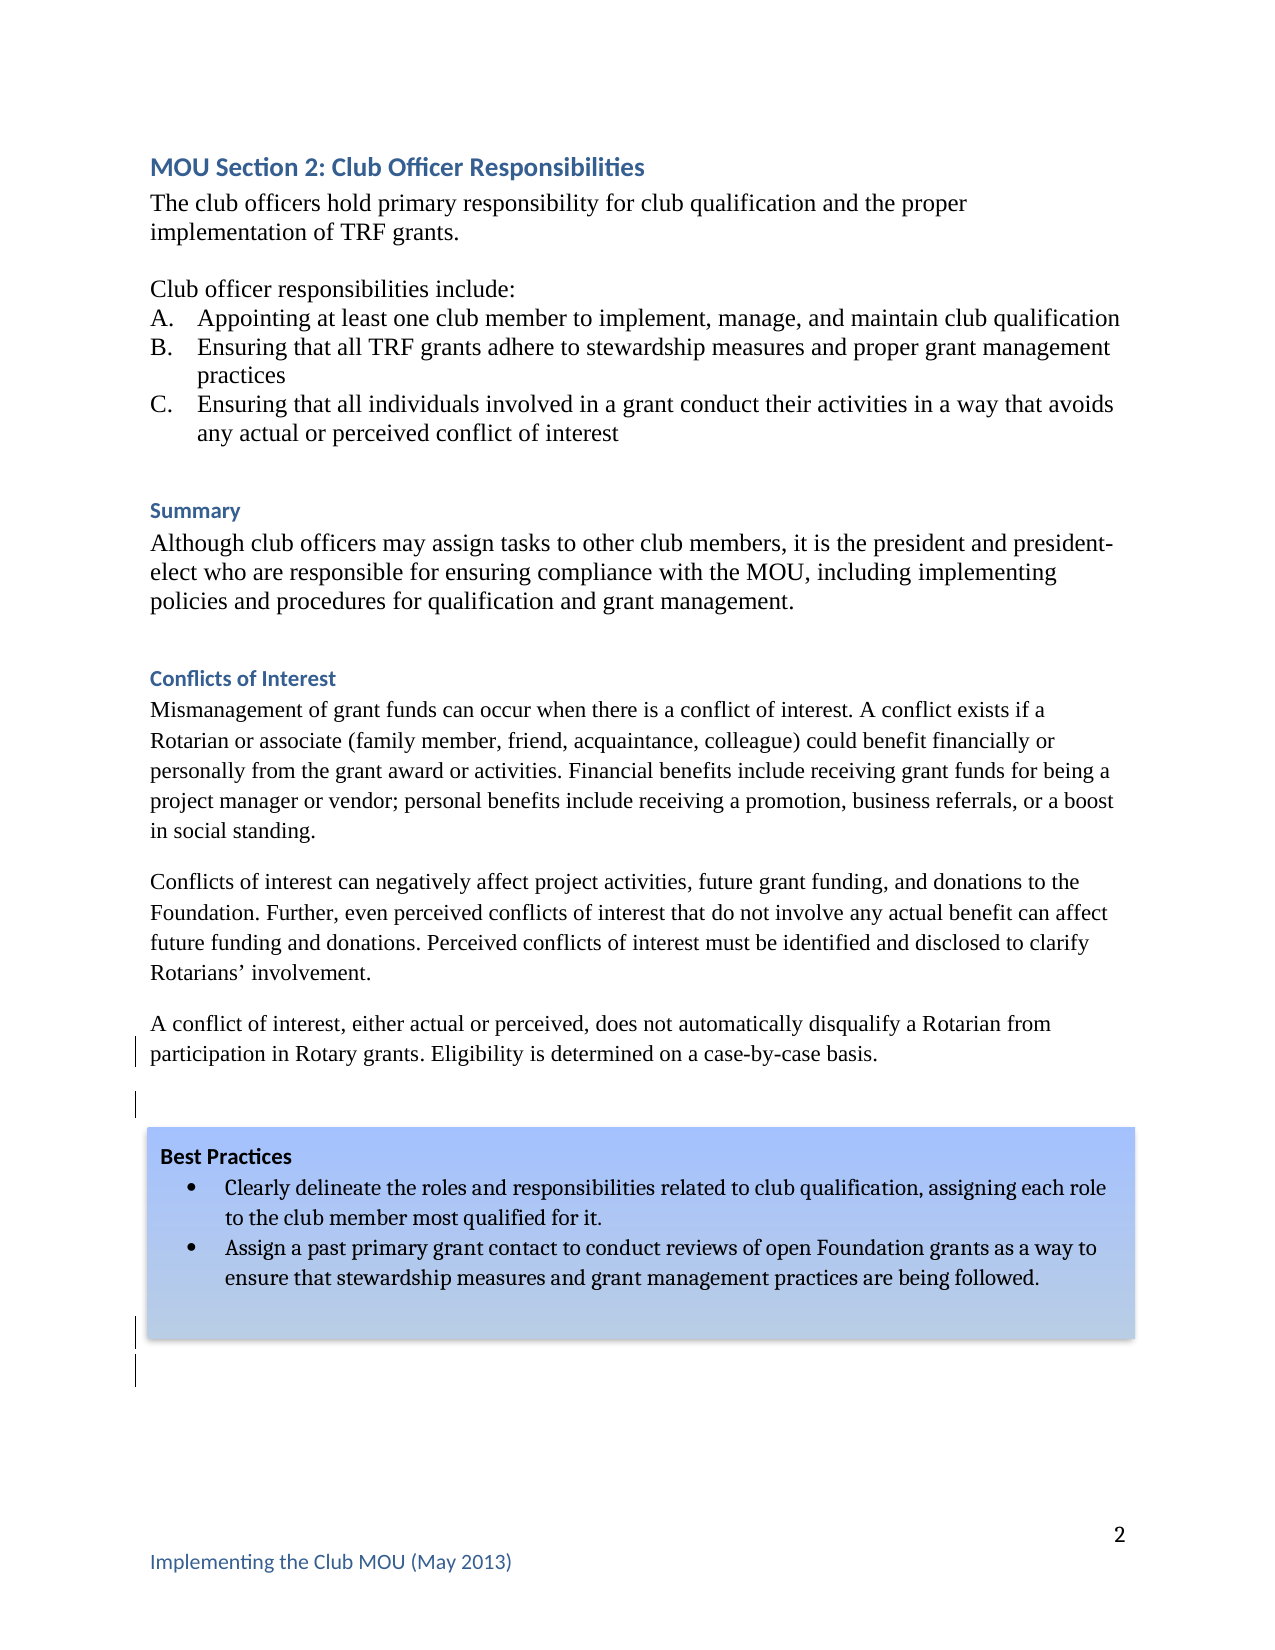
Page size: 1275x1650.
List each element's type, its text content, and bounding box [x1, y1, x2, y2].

text Conflicts of interest can negatively affect project activities, future grant funding, and donations to the Foundation. Further, even perceived conflicts of interest that do not involve any actual benefit can affect future funding and donations. Perceived conflicts of interest must be identified and disclosed to clarify Rotarians’ involvement. [150, 868, 1125, 985]
subtitle Best Practices [150, 1142, 1125, 1170]
subtitle Conflicts of Interest [150, 664, 1125, 692]
subtitle Summary [150, 496, 1125, 524]
text Club officer responsibilities include: [150, 274, 1125, 303]
list Appointing at least one club member to implement, manage, and maintain club qualification [150, 303, 1125, 332]
list Ensuring that all TRF grants adhere to stewardship measures and proper grant management practices [150, 332, 1125, 389]
list Ensuring that all individuals involved in a grant conduct their activities in a way that avoids any actual or perceived conflict of interest [150, 389, 1125, 447]
subtitle MOU Section 2: Club Officer Responsibilities [150, 150, 1125, 183]
list Clearly delineate the roles and responsibilities related to club qualification, assigning each role to the club member most qualified for it. [187, 1174, 1125, 1231]
text A conflict of interest, either actual or perceived, does not automatically disqualify a Rotarian from participation in Rotary grants. Eligibility is determined on a case-by-case basis. [150, 1010, 1125, 1067]
text Although club officers may assign tasks to other club members, it is the president and president-elect who are responsible for ensuring compliance with the MOU, including implementing policies and procedures for qualification and grant management. [150, 528, 1125, 615]
text The club officers hold primary responsibility for club qualification and the proper implementation of TRF grants. [150, 188, 1125, 245]
text Mismanagement of grant funds can occur when there is a conflict of interest. A conflict exists if a Rotarian or associate (family member, friend, acquaintance, colleague) could benefit financially or personally from the grant award or activities. Financial benefits include receiving grant funds for being a project manager or vendor; personal benefits include receiving a promotion, business referrals, or a boost in social standing. [150, 696, 1125, 844]
list Assign a past primary grant contact to conduct reviews of open Foundation grants as a way to ensure that stewardship measures and grant management practices are being followed. [187, 1235, 1125, 1291]
